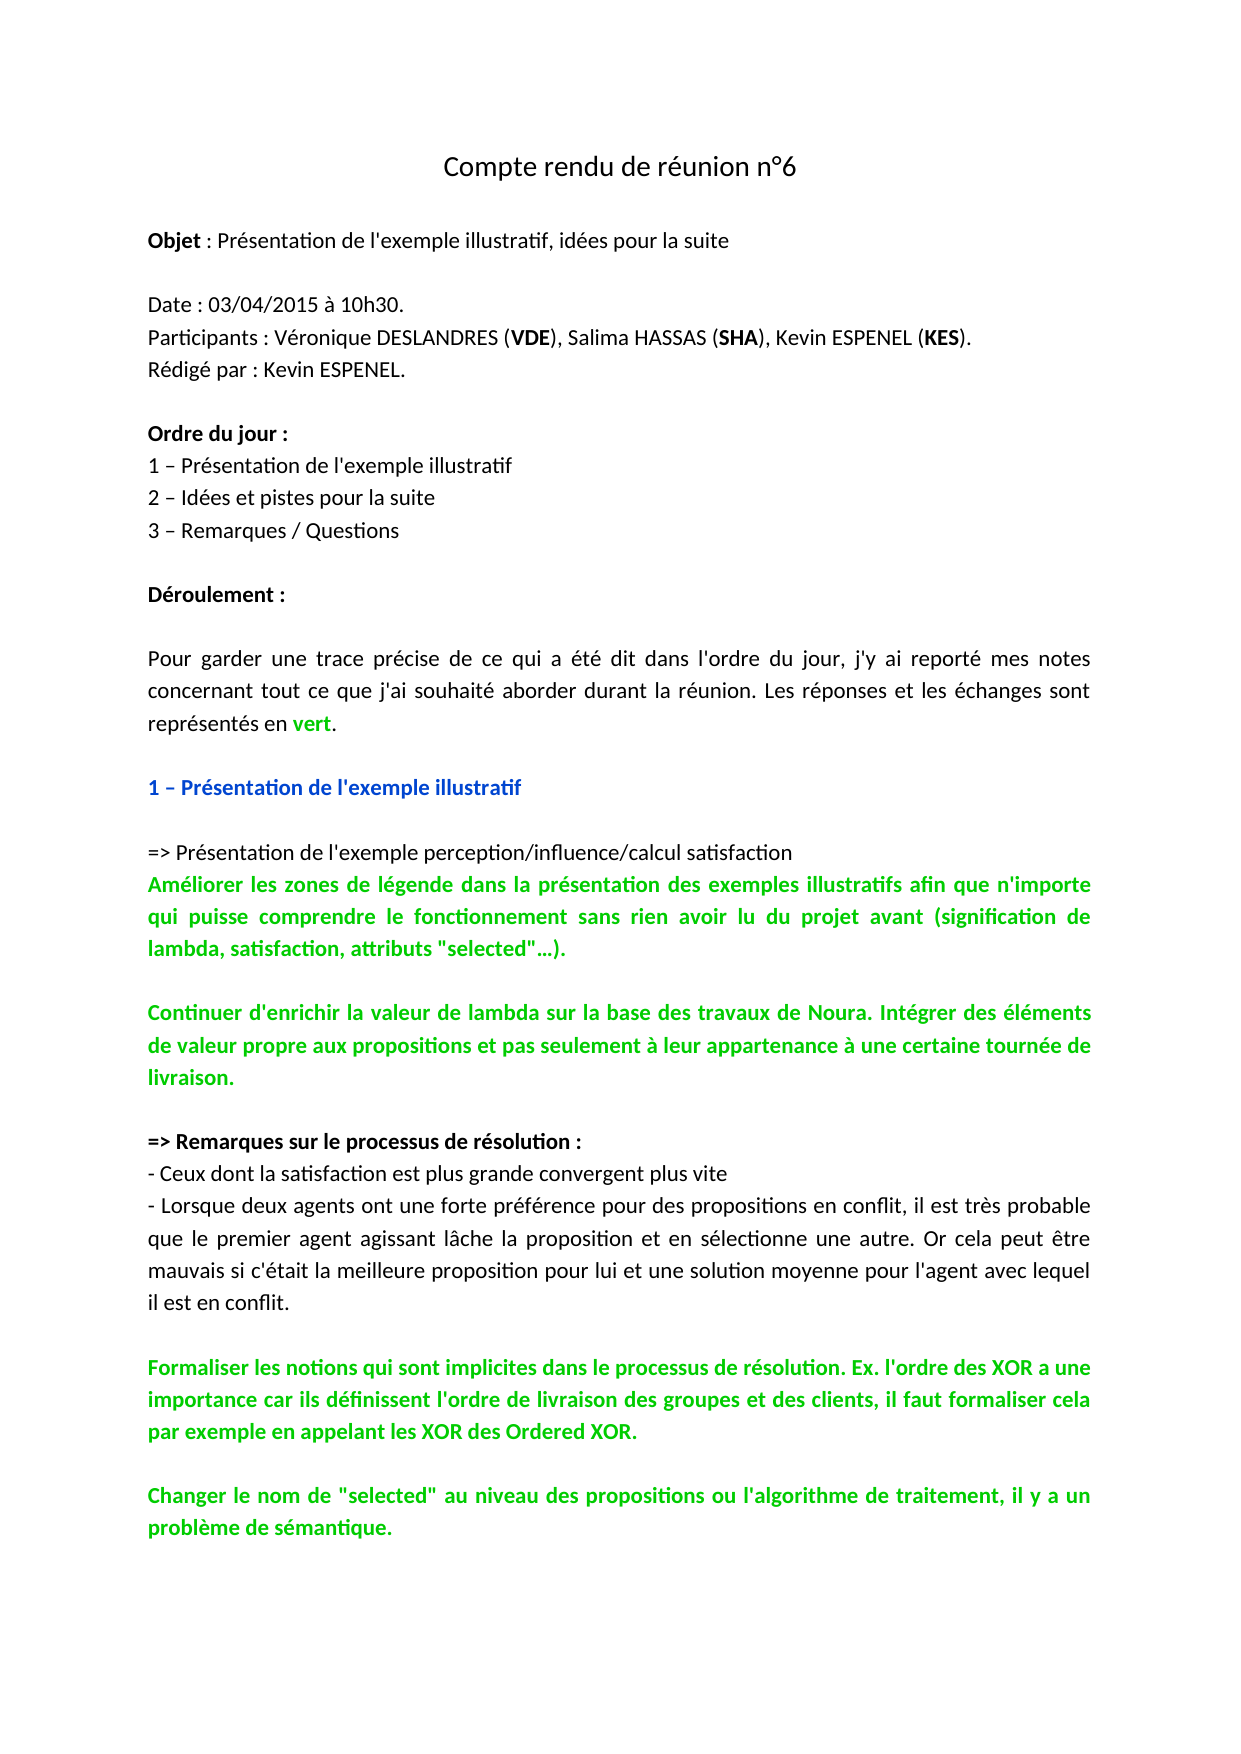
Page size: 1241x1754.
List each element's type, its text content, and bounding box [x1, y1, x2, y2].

text Changer le nom de "selected" au niveau des propositions ou l'algorithme de traitement, il y a un problème de sémantique. [148, 1481, 1093, 1542]
text Date : 03/04/2015 à 10h30. [148, 290, 1093, 318]
text 3 – Remarques / Questions [148, 516, 1093, 544]
text => Remarques sur le processus de résolution : [148, 1127, 1093, 1155]
text 1 – Présentation de l'exemple illustratif [148, 773, 1093, 801]
text Formaliser les notions qui sont implicites dans le processus de résolution. Ex. l'ordre des XOR a une importance car ils définissent l'ordre de livraison des groupes et des clients, il faut formaliser cela par exemple en appelant les XOR des Ordered XOR. [148, 1353, 1093, 1445]
text Ordre du jour : [148, 419, 1093, 447]
text Compte rendu de réunion n°6 [148, 148, 1093, 183]
text 2 – Idées et pistes pour la suite [148, 483, 1093, 512]
text Continuer d'enrichir la valeur de lambda sur la base des travaux de Noura. Intégrer des éléments de valeur propre aux propositions et pas seulement à leur appartenance à une certaine tournée de livraison. [148, 998, 1093, 1091]
text Déroulement : [148, 580, 1093, 608]
text Pour garder une trace précise de ce qui a été dit dans l'ordre du jour, j'y ai reporté mes notes concernant tout ce que j'ai souhaité aborder durant la réunion. Les réponses et les échanges sont représentés en vert. [148, 644, 1093, 737]
text Rédigé par : Kevin ESPENEL. [148, 355, 1093, 383]
text - Ceux dont la satisfaction est plus grande convergent plus vite [148, 1159, 1093, 1187]
text => Présentation de l'exemple perception/influence/calcul satisfaction [148, 838, 1093, 866]
text Participants : Véronique DESLANDRES (VDE), Salima HASSAS (SHA), Kevin ESPENEL (KES). [148, 323, 1093, 351]
text Objet : Présentation de l'exemple illustratif, idées pour la suite [148, 226, 1093, 254]
text 1 – Présentation de l'exemple illustratif [148, 451, 1093, 479]
text - Lorsque deux agents ont une forte préférence pour des propositions en conflit, il est très probable que le premier agent agissant lâche la proposition et en sélectionne une autre. Or cela peut être mauvais si c'était la meilleure proposition pour lui et une solution moyenne pour l'agent avec lequel il est en conflit. [148, 1192, 1093, 1316]
text Améliorer les zones de légende dans la présentation des exemples illustratifs afin que n'importe qui puisse comprendre le fonctionnement sans rien avoir lu du projet avant (signification de lambda, satisfaction, attributs "selected"…). [148, 870, 1093, 962]
